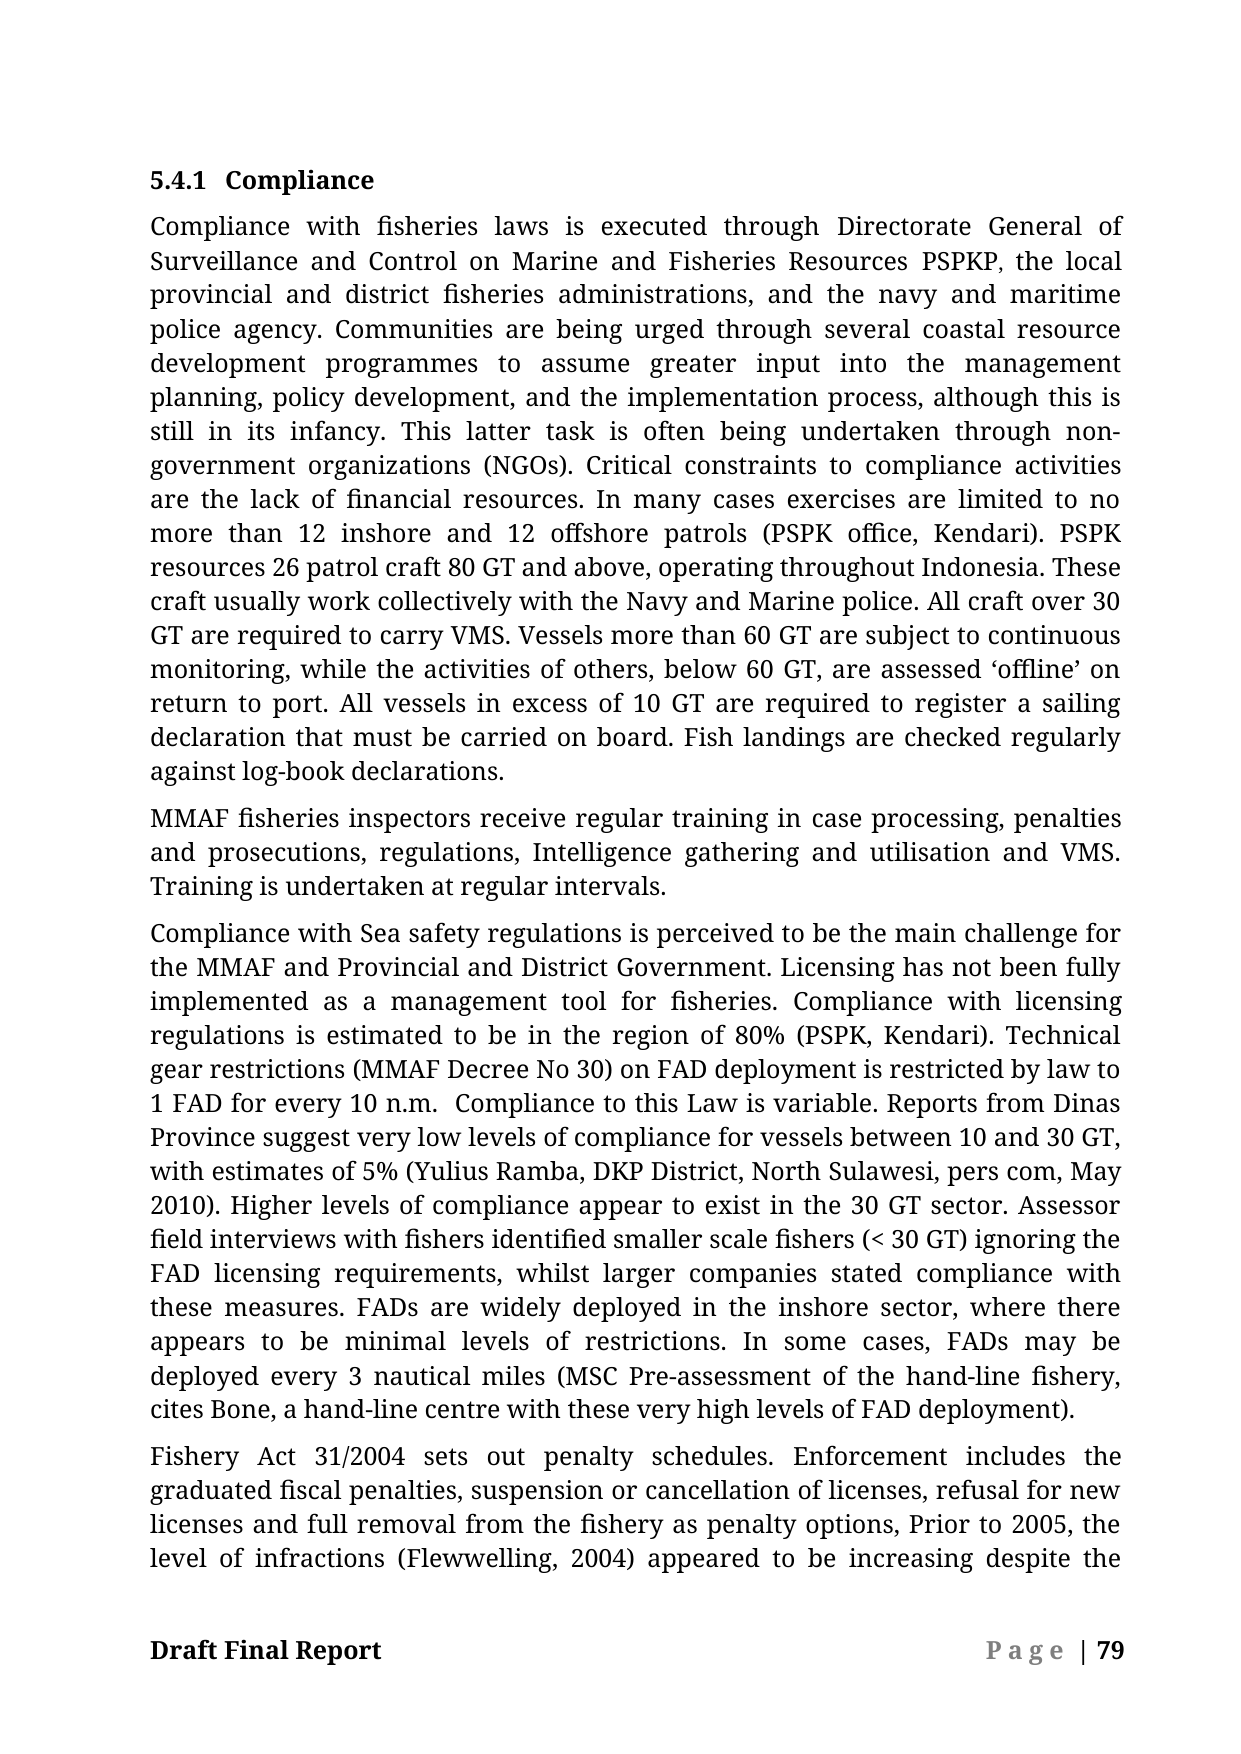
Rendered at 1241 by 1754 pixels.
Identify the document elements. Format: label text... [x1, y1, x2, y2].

subtitle Compliance [150, 162, 1122, 197]
text Compliance with Sea safety regulations is perceived to be the main challenge for the MMAF and Provincial and District Government. Licensing has not been fully implemented as a management tool for fisheries. Compliance with licensing regulations is estimated to be in the region of 80% (PSPK, Kendari). Technical gear restrictions (MMAF Decree No 30) on FAD deployment is restricted by law to 1 FAD for every 10 n.m. Compliance to this Law is variable. Reports from Dinas Province suggest very low levels of compliance for vessels between 10 and 30 GT, with estimates of 5% (Yulius Ramba, DKP District, North Sulawesi, pers com, May 2010). Higher levels of compliance appear to exist in the 30 GT sector. Assessor field interviews with fishers identified smaller scale fishers (< 30 GT) ignoring the FAD licensing requirements, whilst larger companies stated compliance with these measures. FADs are widely deployed in the inshore sector, where there appears to be minimal levels of restrictions. In some cases, FADs may be deployed every 3 nautical miles (MSC Pre-assessment of the hand-line fishery, cites Bone, a hand-line centre with these very high levels of FAD deployment). [150, 915, 1122, 1426]
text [150, 1439, 1122, 1575]
text MMAF fisheries inspectors receive regular training in case processing, penalties and prosecutions, regulations, Intelligence gathering and utilisation and VMS. Training is undertaken at regular intervals. [150, 801, 1122, 903]
text Compliance with fisheries laws is executed through Directorate General of Surveillance and Control on Marine and Fisheries Resources PSPKP, the local provincial and district fisheries administrations, and the navy and maritime police agency. Communities are being urged through several coastal resource development programmes to assume greater input into the management planning, policy development, and the implementation process, although this is still in its infancy. This latter task is often being undertaken through non-government organizations (NGOs). Critical constraints to compliance activities are the lack of financial resources. In many cases exercises are limited to no more than 12 inshore and 12 offshore patrols (PSPK office, Kendari). PSPK resources 26 patrol craft 80 GT and above, operating throughout Indonesia. These craft usually work collectively with the Navy and Marine police. All craft over 30 GT are required to carry VMS. Vessels more than 60 GT are subject to continuous monitoring, while the activities of others, below 60 GT, are assessed ‘offline’ on return to port. All vessels in excess of 10 GT are required to register a sailing declaration that must be carried on board. Fish landings are checked regularly against log-book declarations. [150, 209, 1122, 788]
